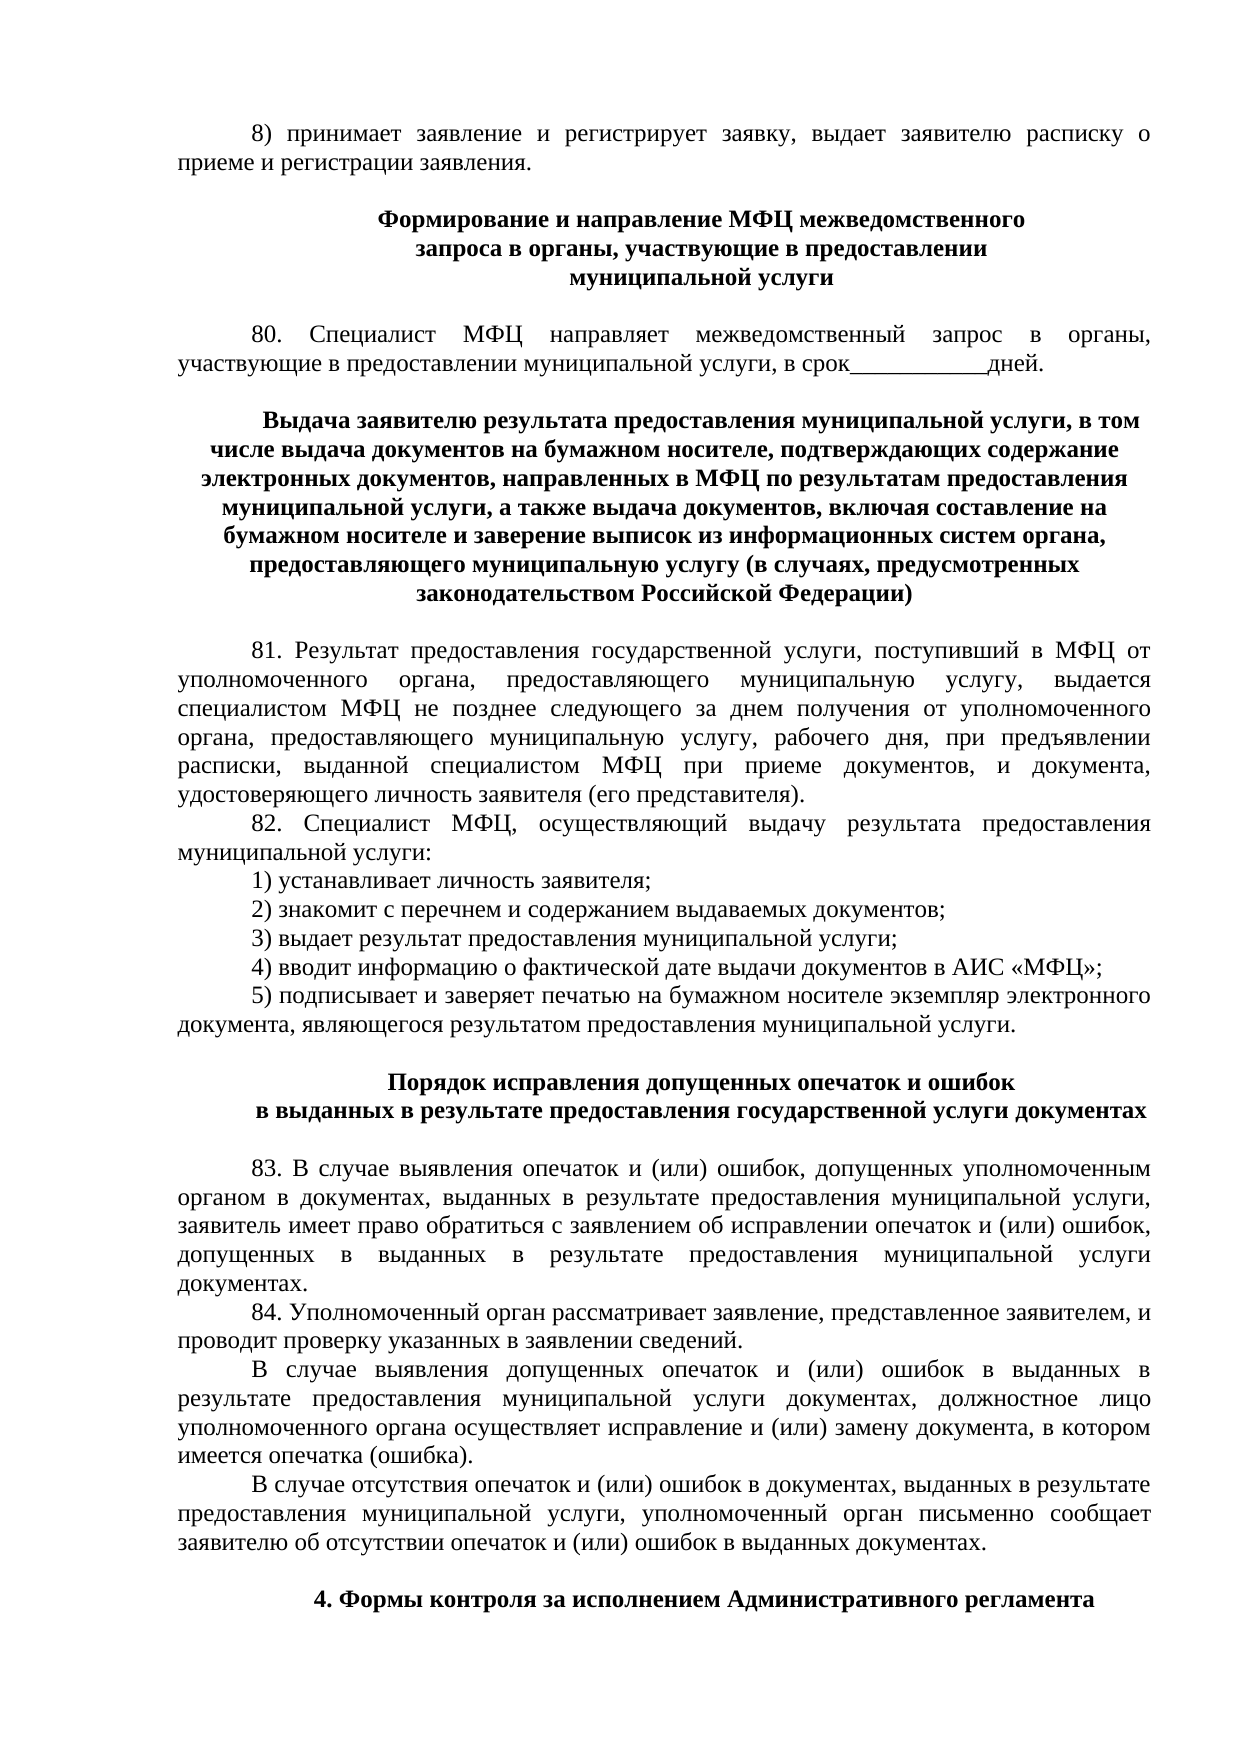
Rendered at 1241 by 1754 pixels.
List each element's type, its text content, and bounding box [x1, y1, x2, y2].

text 1) устанавливает личность заявителя; [177, 866, 1152, 894]
text Формирование и направление МФЦ межведомственного [177, 204, 1152, 233]
text 84. Уполномоченный орган рассматривает заявление, представленное заявителем, и проводит проверку указанных в заявлении сведений. [177, 1297, 1152, 1354]
text В случае выявления допущенных опечаток и (или) ошибок в выданных в результате предоставления муниципальной услуги документах, должностное лицо уполномоченного органа осуществляет исправление и (или) замену документа, в котором имеется опечатка (ошибка). [177, 1354, 1152, 1469]
text в выданных в результате предоставления государственной услуги документах [177, 1096, 1152, 1124]
text 4. Формы контроля за исполнением Административного регламента [177, 1584, 1152, 1613]
text 81. Результат предоставления государственной услуги, поступивший в МФЦ от уполномоченного органа, предоставляющего муниципальную услугу, выдается специалистом МФЦ не позднее следующего за днем получения от уполномоченного органа, предоставляющего муниципальную услугу, рабочего дня, при предъявлении расписки, выданной специалистом МФЦ при приеме документов, и документа, удостоверяющего личность заявителя (его представителя). [177, 636, 1152, 808]
text 2) знакомит с перечнем и содержанием выдаваемых документов; [177, 894, 1152, 923]
text 80. Специалист МФЦ направляет межведомственный запрос в органы, участвующие в предоставлении муниципальной услуги, в срок___________дней. [177, 319, 1152, 377]
text 83. В случае выявления опечаток и (или) ошибок, допущенных уполномоченным органом в документах, выданных в результате предоставления муниципальной услуги, заявитель имеет право обратиться с заявлением об исправлении опечаток и (или) ошибок, допущенных в выданных в результате предоставления муниципальной услуги документах. [177, 1153, 1152, 1297]
text В случае отсутствия опечаток и (или) ошибок в документах, выданных в результате предоставления муниципальной услуги, уполномоченный орган письменно сообщает заявителю об отсутствии опечаток и (или) ошибок в выданных документах. [177, 1469, 1152, 1556]
text 4) вводит информацию о фактической дате выдачи документов в АИС «МФЦ»; [177, 952, 1152, 981]
text Выдача заявителю результата предоставления муниципальной услуги, в том числе выдача документов на бумажном носителе, подтверждающих содержание электронных документов, направленных в МФЦ по результатам предоставления муниципальной услуги, а также выдача документов, включая составление на бумажном носителе и заверение выписок из информационных систем органа, предоставляющего муниципальную услугу (в случаях, предусмотренных законодательством Российской Федерации) [177, 406, 1152, 607]
text 8) принимает заявление и регистрирует заявку, выдает заявителю расписку о приеме и регистрации заявления. [177, 118, 1152, 176]
text Порядок исправления допущенных опечаток и ошибок [177, 1067, 1152, 1096]
text 5) подписывает и заверяет печатью на бумажном носителе экземпляр электронного документа, являющегося результатом предоставления муниципальной услуги. [177, 981, 1152, 1038]
text муниципальной услуги [177, 262, 1152, 291]
text 3) выдает результат предоставления муниципальной услуги; [177, 923, 1152, 952]
text 82. Специалист МФЦ, осуществляющий выдачу результата предоставления муниципальной услуги: [177, 808, 1152, 866]
text запроса в органы, участвующие в предоставлении [177, 233, 1152, 262]
